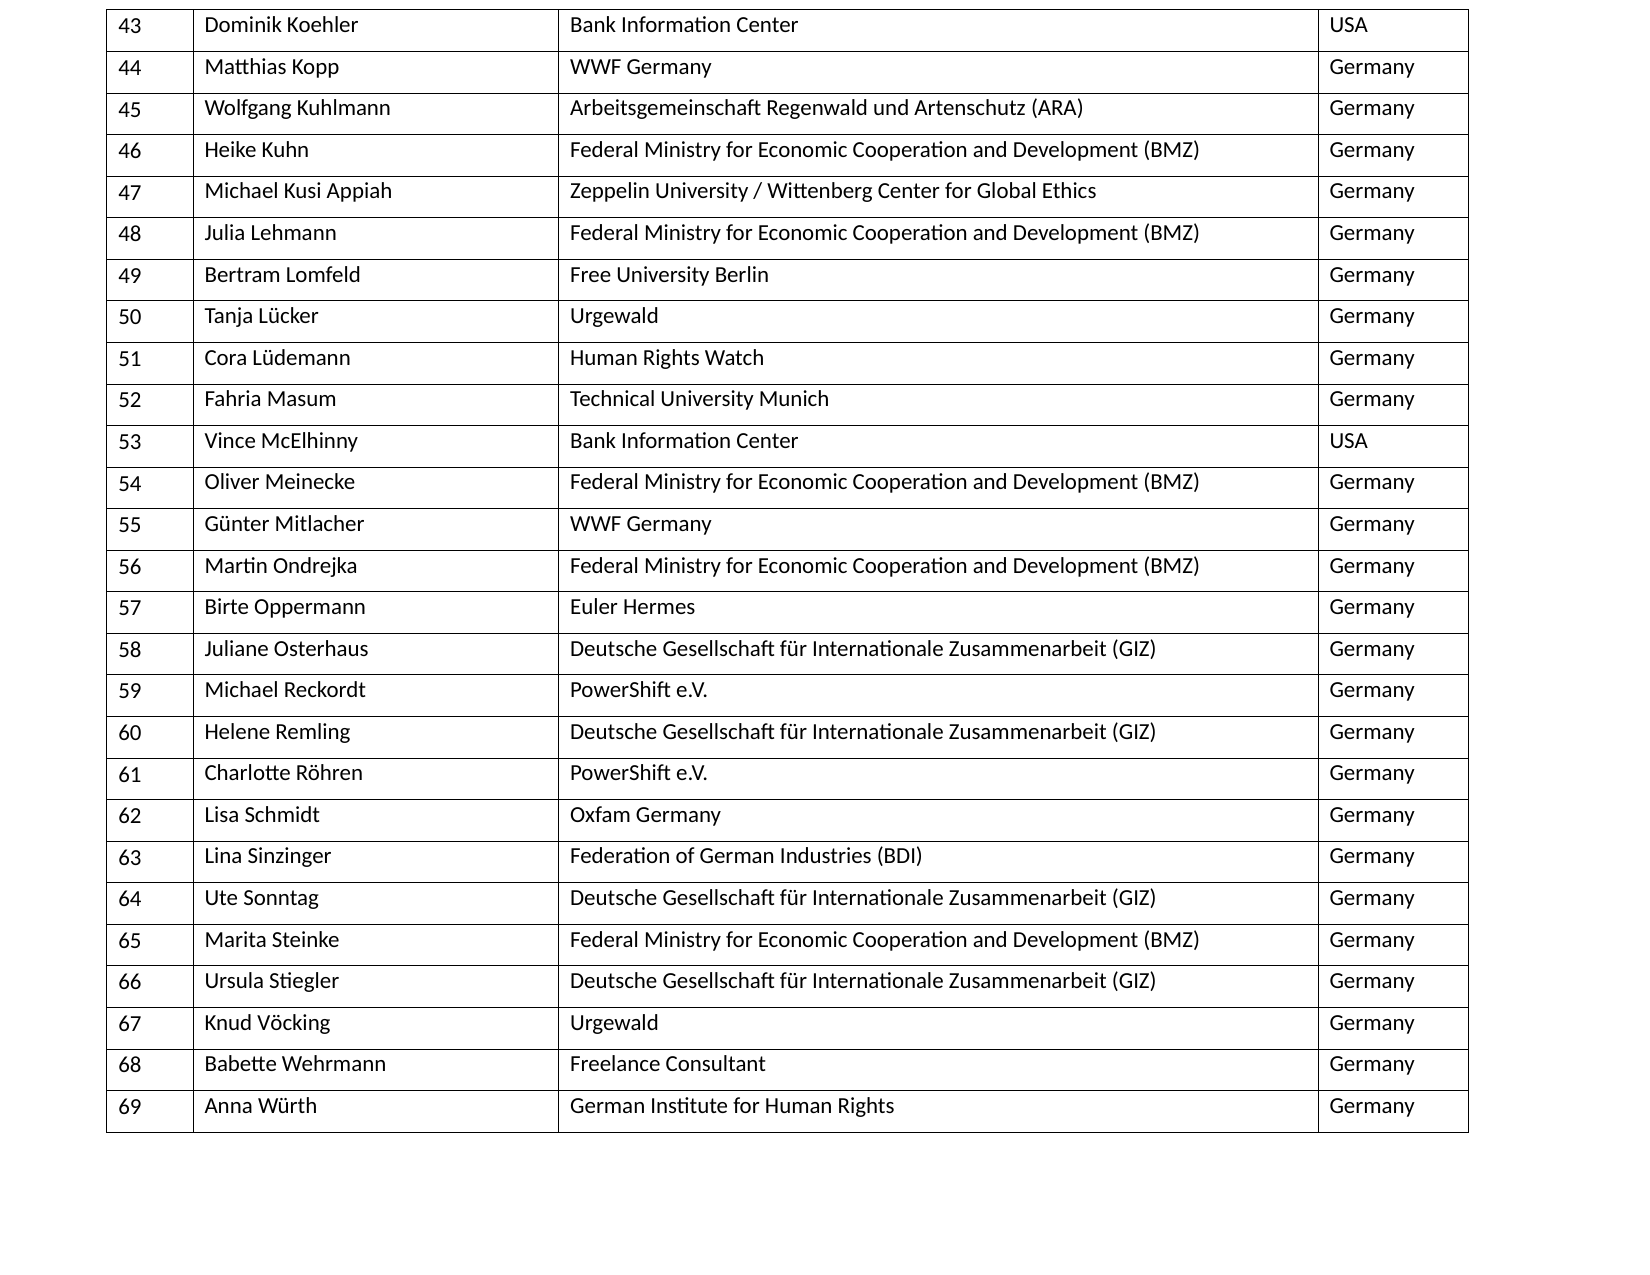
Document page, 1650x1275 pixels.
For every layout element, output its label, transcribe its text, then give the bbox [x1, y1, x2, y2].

table_cell Germany [1319, 52, 1468, 92]
table_cell Germany [1319, 759, 1468, 799]
table_cell 57 [107, 592, 193, 633]
table_cell Federation of German Industries (BDI) [559, 842, 1318, 882]
table_cell 58 [107, 634, 193, 674]
table_cell German Institute for Human Rights [559, 1091, 1318, 1132]
table_cell Lina Sinzinger [194, 842, 558, 882]
table_cell Federal Ministry for Economic Cooperation and Development (BMZ) [559, 468, 1318, 508]
table_cell Germany [1319, 1008, 1468, 1048]
table_cell Deutsche Gesellschaft für Internationale Zusammenarbeit (GIZ) [559, 883, 1318, 924]
table_cell Anna Würth [194, 1091, 558, 1132]
table_cell 45 [107, 94, 193, 134]
table_cell Fahria Masum [194, 385, 558, 425]
table_cell Deutsche Gesellschaft für Internationale Zusammenarbeit (GIZ) [559, 634, 1318, 674]
table_cell Michael Reckordt [194, 675, 558, 716]
table_cell Bank Information Center [559, 10, 1318, 51]
table_cell Germany [1319, 634, 1468, 674]
table_cell Wolfgang Kuhlmann [194, 94, 558, 134]
table_cell Technical University Munich [559, 385, 1318, 425]
table_cell 67 [107, 1008, 193, 1048]
table_cell 61 [107, 759, 193, 799]
table_cell Germany [1319, 842, 1468, 882]
table_cell Matthias Kopp [194, 52, 558, 92]
table_cell 47 [107, 177, 193, 217]
table_cell Germany [1319, 385, 1468, 425]
table_cell Euler Hermes [559, 592, 1318, 633]
table_cell Federal Ministry for Economic Cooperation and Development (BMZ) [559, 135, 1318, 176]
table_cell 65 [107, 925, 193, 965]
table_cell Human Rights Watch [559, 343, 1318, 383]
table_cell Deutsche Gesellschaft für Internationale Zusammenarbeit (GIZ) [559, 717, 1318, 757]
table_cell Oliver Meinecke [194, 468, 558, 508]
table_cell Germany [1319, 218, 1468, 259]
table_cell WWF Germany [559, 509, 1318, 550]
table_cell 63 [107, 842, 193, 882]
table_cell Bertram Lomfeld [194, 260, 558, 300]
table_cell Federal Ministry for Economic Cooperation and Development (BMZ) [559, 551, 1318, 591]
table_cell 64 [107, 883, 193, 924]
table_cell Tanja Lücker [194, 301, 558, 342]
table_cell 46 [107, 135, 193, 176]
table_cell PowerShift e.V. [559, 675, 1318, 716]
table_cell Germany [1319, 94, 1468, 134]
table_cell Charlotte Röhren [194, 759, 558, 799]
table_cell Babette Wehrmann [194, 1050, 558, 1090]
table_cell Freelance Consultant [559, 1050, 1318, 1090]
table_cell Germany [1319, 1091, 1468, 1132]
table_cell Arbeitsgemeinschaft Regenwald und Artenschutz (ARA) [559, 94, 1318, 134]
table_cell Germany [1319, 925, 1468, 965]
table_cell 43 [107, 10, 193, 51]
table_cell Ursula Stiegler [194, 966, 558, 1007]
table_cell 68 [107, 1050, 193, 1090]
table_cell Juliane Osterhaus [194, 634, 558, 674]
table_cell Vince McElhinny [194, 426, 558, 467]
table_cell Urgewald [559, 301, 1318, 342]
table_cell Federal Ministry for Economic Cooperation and Development (BMZ) [559, 218, 1318, 259]
table_cell Martin Ondrejka [194, 551, 558, 591]
table_cell 53 [107, 426, 193, 467]
table_cell 52 [107, 385, 193, 425]
table_cell Birte Oppermann [194, 592, 558, 633]
table_cell Germany [1319, 343, 1468, 383]
table_cell Germany [1319, 177, 1468, 217]
table_cell Zeppelin University / Wittenberg Center for Global Ethics [559, 177, 1318, 217]
table_cell Germany [1319, 966, 1468, 1007]
table_cell Federal Ministry for Economic Cooperation and Development (BMZ) [559, 925, 1318, 965]
table_cell Helene Remling [194, 717, 558, 757]
table_cell 69 [107, 1091, 193, 1132]
table_cell Free University Berlin [559, 260, 1318, 300]
table_cell Julia Lehmann [194, 218, 558, 259]
table_cell PowerShift e.V. [559, 759, 1318, 799]
table_cell Germany [1319, 551, 1468, 591]
table_cell Ute Sonntag [194, 883, 558, 924]
table_cell Germany [1319, 301, 1468, 342]
table_cell 59 [107, 675, 193, 716]
table_cell Germany [1319, 717, 1468, 757]
table_cell WWF Germany [559, 52, 1318, 92]
table_cell Germany [1319, 135, 1468, 176]
table_cell Marita Steinke [194, 925, 558, 965]
table_cell Germany [1319, 260, 1468, 300]
table_cell Dominik Koehler [194, 10, 558, 51]
table_cell Urgewald [559, 1008, 1318, 1048]
table_cell 56 [107, 551, 193, 591]
table_cell 55 [107, 509, 193, 550]
table_cell 44 [107, 52, 193, 92]
table_cell 66 [107, 966, 193, 1007]
table_cell 60 [107, 717, 193, 757]
table_cell 51 [107, 343, 193, 383]
table_cell 49 [107, 260, 193, 300]
table_cell Oxfam Germany [559, 800, 1318, 841]
table_cell Germany [1319, 883, 1468, 924]
table_cell Germany [1319, 592, 1468, 633]
table_cell Bank Information Center [559, 426, 1318, 467]
table_cell Knud Vöcking [194, 1008, 558, 1048]
table_cell Cora Lüdemann [194, 343, 558, 383]
table_cell Germany [1319, 800, 1468, 841]
table_cell Germany [1319, 675, 1468, 716]
table_cell USA [1319, 10, 1468, 51]
table_cell Germany [1319, 1050, 1468, 1090]
table_cell USA [1319, 426, 1468, 467]
table_cell 50 [107, 301, 193, 342]
table_cell Deutsche Gesellschaft für Internationale Zusammenarbeit (GIZ) [559, 966, 1318, 1007]
table_cell 54 [107, 468, 193, 508]
table_cell 48 [107, 218, 193, 259]
table_cell Lisa Schmidt [194, 800, 558, 841]
table_cell Heike Kuhn [194, 135, 558, 176]
table_cell Germany [1319, 468, 1468, 508]
table_cell Germany [1319, 509, 1468, 550]
table_cell Günter Mitlacher [194, 509, 558, 550]
table_cell 62 [107, 800, 193, 841]
table_cell Michael Kusi Appiah [194, 177, 558, 217]
